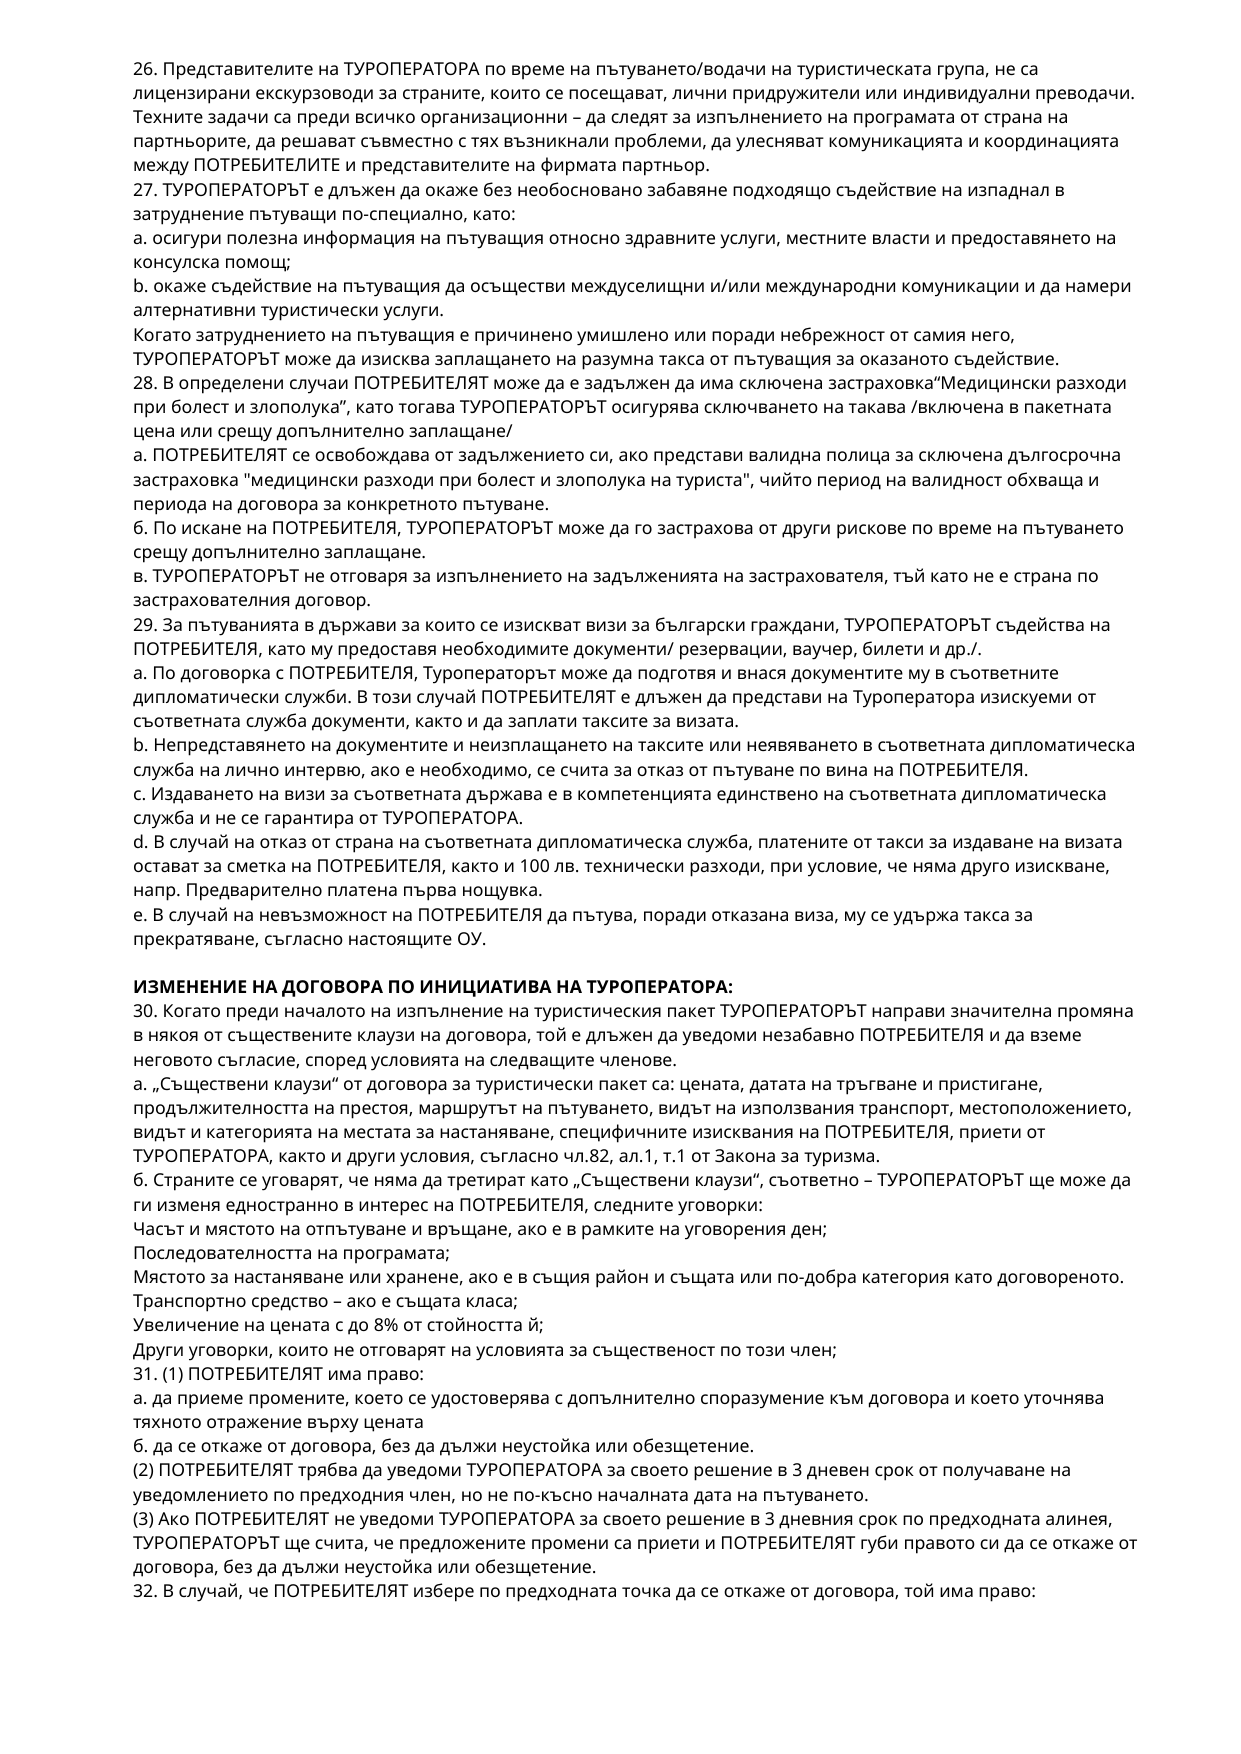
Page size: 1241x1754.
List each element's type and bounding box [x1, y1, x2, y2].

table_cell [133, 56, 1148, 950]
table_cell [133, 950, 1148, 1603]
